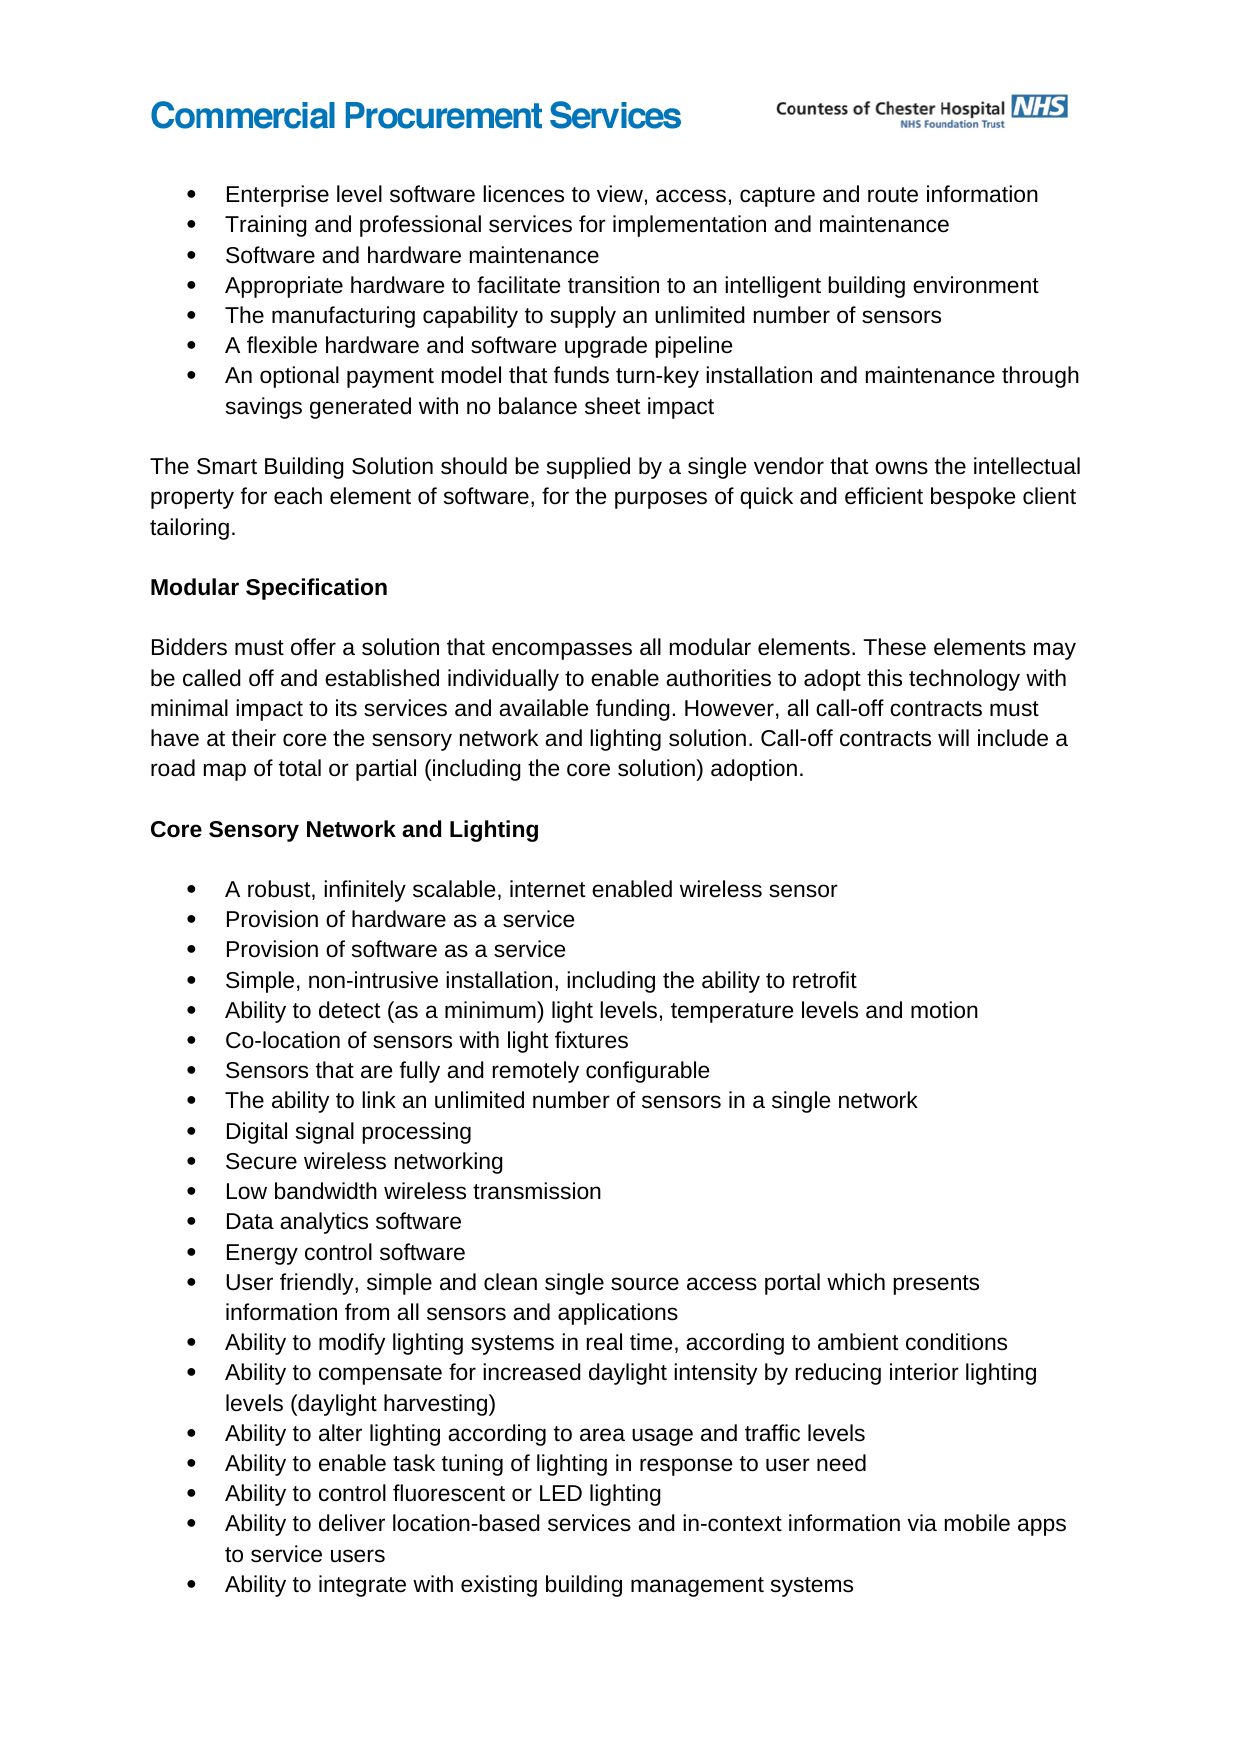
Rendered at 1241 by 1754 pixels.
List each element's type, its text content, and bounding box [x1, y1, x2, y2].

list The manufacturing capability to supply an unlimited number of sensors [187, 302, 1090, 328]
list Ability to integrate with existing building management systems [187, 1571, 1090, 1597]
list Software and hardware maintenance [187, 242, 1090, 268]
list Digital signal processing [187, 1118, 1090, 1144]
list Ability to alter lighting according to area usage and traffic levels [187, 1420, 1090, 1446]
list Secure wireless networking [187, 1148, 1090, 1174]
list Sensors that are fully and remotely configurable [187, 1057, 1090, 1084]
list Ability to control fluorescent or LED lighting [187, 1480, 1090, 1507]
list Data analytics software [187, 1208, 1090, 1235]
list Training and professional services for implementation and maintenance [187, 211, 1090, 238]
list Ability to deliver location-based services and in-context information via mobile apps to service users [187, 1510, 1090, 1567]
list Energy control software [187, 1238, 1090, 1265]
list A flexible hardware and software upgrade pipeline [187, 332, 1090, 359]
text Modular Specification [150, 574, 1090, 600]
list Co-location of sensors with light fixtures [187, 1027, 1090, 1053]
list User friendly, simple and clean single source access portal which presents information from all sensors and applications [187, 1269, 1090, 1325]
list Provision of software as a service [187, 936, 1090, 963]
list Appropriate hardware to facilitate transition to an intelligent building environment [187, 272, 1090, 298]
list Provision of hardware as a service [187, 906, 1090, 933]
list Ability to enable task tuning of lighting in response to user need [187, 1450, 1090, 1476]
list Simple, non-intrusive installation, including the ability to retrofit [187, 967, 1090, 993]
list Low bandwidth wireless transmission [187, 1178, 1090, 1204]
text Core Sensory Network and Lighting [150, 816, 1090, 842]
list An optional payment model that funds turn-key installation and maintenance through savings generated with no balance sheet impact [187, 362, 1090, 419]
text Bidders must offer a solution that encompasses all modular elements. These elements may be called off and established individually to enable authorities to adopt this technology with minimal impact to its services and available funding. However, all call-off contracts must have at their core the sensory network and lighting solution. Call-off contracts will include a road map of total or partial (including the core solution) adoption. [150, 634, 1090, 782]
list Ability to compensate for increased daylight intensity by reducing interior lighting levels (daylight harvesting) [187, 1359, 1090, 1416]
list Ability to detect (as a minimum) light levels, temperature levels and motion [187, 997, 1090, 1023]
list A robust, infinitely scalable, internet enabled wireless sensor [187, 876, 1090, 902]
picture [150, 73, 1091, 151]
text The Smart Building Solution should be supplied by a single vendor that owns the intellectual property for each element of software, for the purposes of quick and efficient bespoke client tailoring. [150, 453, 1090, 540]
list Enterprise level software licences to view, access, capture and route information [187, 181, 1090, 208]
list Ability to modify lighting systems in real time, according to ambient conditions [187, 1329, 1090, 1356]
list The ability to link an unlimited number of sensors in a single network [187, 1087, 1090, 1114]
